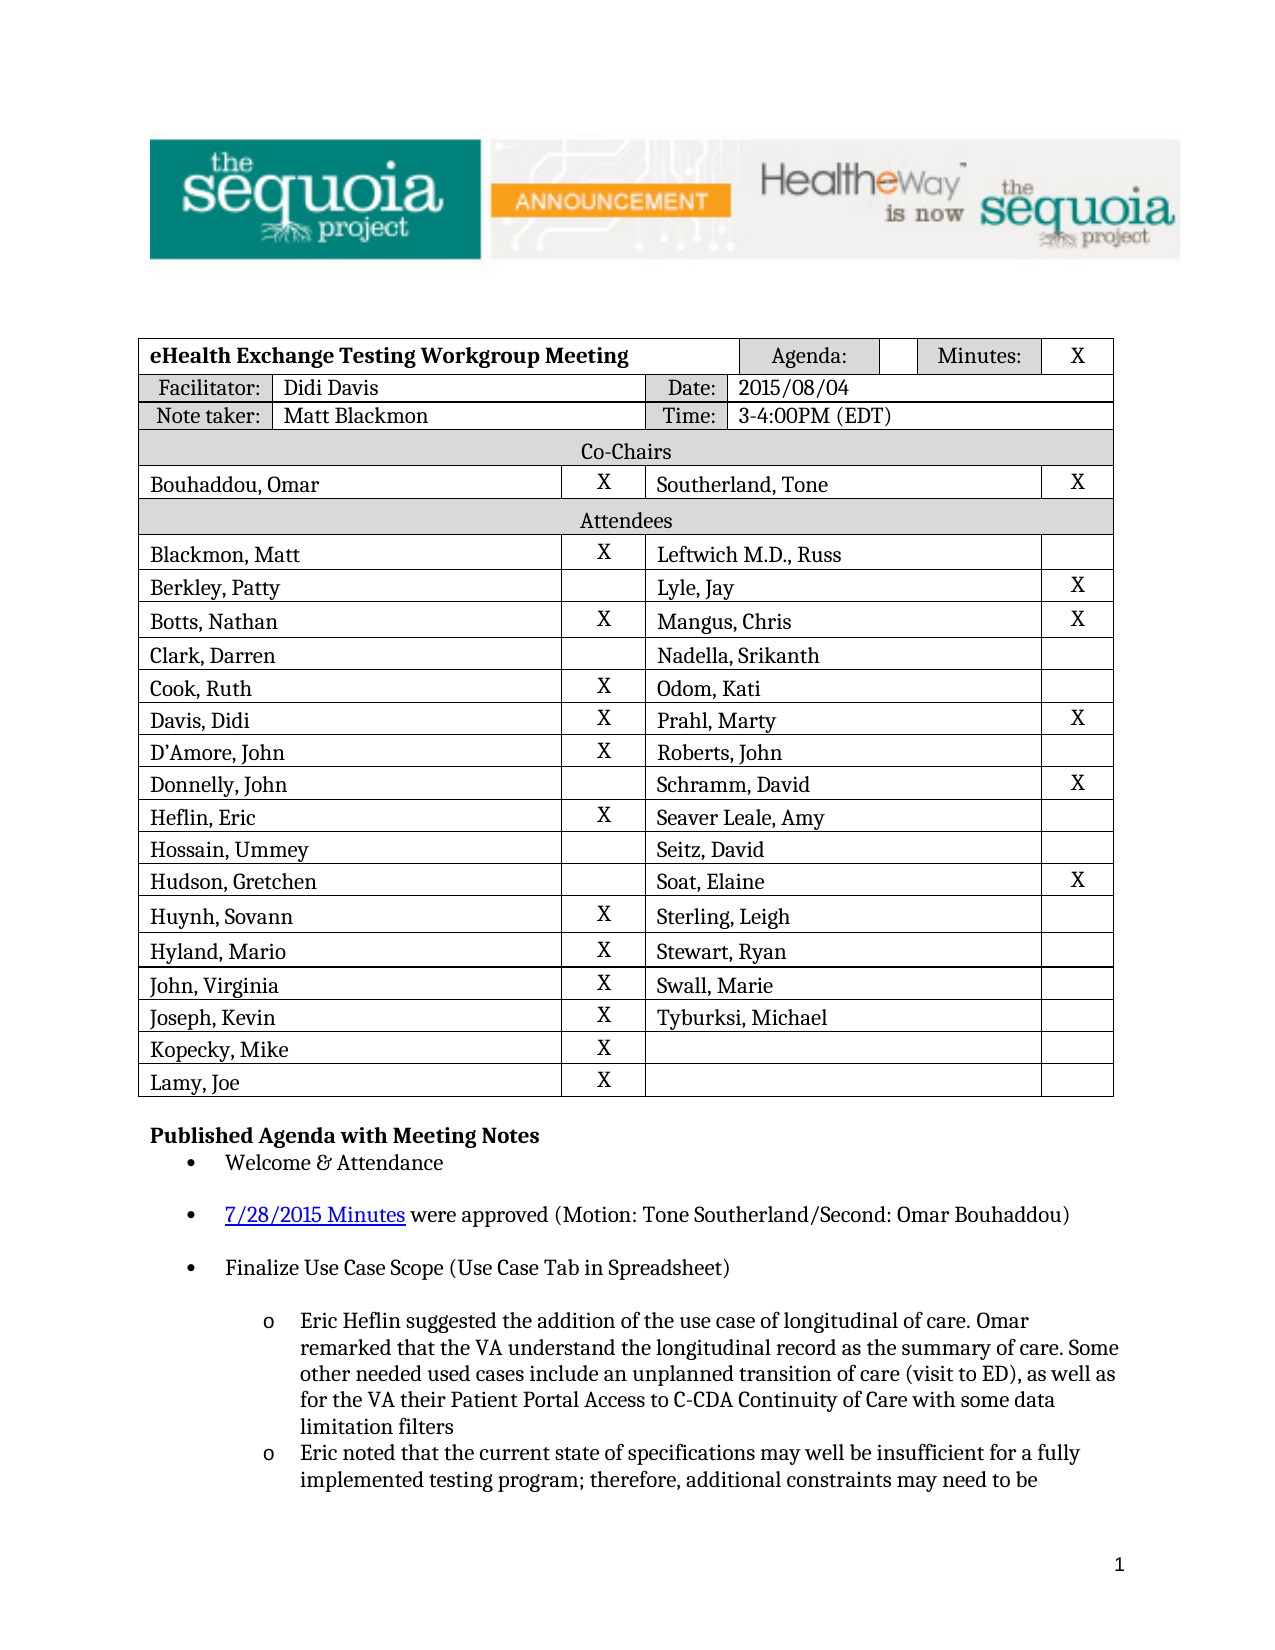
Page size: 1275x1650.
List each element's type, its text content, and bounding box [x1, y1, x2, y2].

table_cell [562, 767, 645, 798]
table_cell X [562, 535, 645, 569]
table_cell Berkley, Patty [139, 570, 561, 601]
table_cell [1042, 832, 1113, 863]
table_cell X [562, 1064, 645, 1096]
table_cell Lamy, Joe [139, 1064, 561, 1096]
table_cell Davis, Didi [139, 703, 561, 734]
table_cell 2015/08/04 [728, 375, 1113, 401]
text Published Agenda with Meeting Notes [150, 1123, 1125, 1149]
table_header Minutes: [918, 339, 1041, 374]
table_cell [1042, 896, 1113, 932]
table_cell X [562, 896, 645, 932]
table_cell Lyle, Jay [646, 570, 1041, 601]
table_cell D’Amore, John [139, 735, 561, 766]
table_cell X [1042, 864, 1113, 895]
table_cell Nadella, Srikanth [646, 638, 1041, 669]
table_cell Donnelly, John [139, 767, 561, 798]
picture [150, 115, 1181, 289]
table_cell 3-4:00PM (EDT) [728, 403, 1113, 429]
table_header Agenda: [740, 339, 879, 374]
table_cell Odom, Kati [646, 670, 1041, 702]
table_cell X [562, 968, 645, 999]
table_cell Soat, Elaine [646, 864, 1041, 895]
table_cell Seitz, David [646, 832, 1041, 863]
table_cell [1042, 670, 1113, 702]
table_cell Leftwich M.D., Russ [646, 535, 1041, 569]
table_cell Southerland, Tone [646, 466, 1041, 498]
table_cell Date: [646, 375, 727, 401]
table_cell X [562, 800, 645, 831]
table_cell X [562, 1000, 645, 1031]
table_cell Mangus, Chris [646, 602, 1041, 637]
table_cell X [562, 670, 645, 702]
table_cell [1042, 1000, 1113, 1031]
table_cell X [562, 703, 645, 734]
table_cell Heflin, Eric [139, 800, 561, 831]
table_cell Clark, Darren [139, 638, 561, 669]
table_cell Kopecky, Mike [139, 1032, 561, 1063]
table_cell Joseph, Kevin [139, 1000, 561, 1031]
list Eric Heflin suggested the addition of the use case of longitudinal of care. Omar remarked that the VA understand the longitudinal record as the summary of care. Some other needed used cases include an unplanned transition of care (visit to ED), as well as for the VA their Patient Portal Access to C-CDA Continuity of Care with some data limitation filters [262, 1307, 1125, 1440]
table_cell Cook, Ruth [139, 670, 561, 702]
list Finalize Use Case Scope (Use Case Tab in Spreadsheet) [187, 1255, 1125, 1281]
table_cell Huynh, Sovann [139, 896, 561, 932]
table_cell [562, 864, 645, 895]
table_cell Time: [646, 403, 727, 429]
table_cell [562, 570, 645, 601]
table_header eHealth Exchange Testing Workgroup Meeting [139, 339, 739, 374]
table_cell Swall, Marie [646, 968, 1041, 999]
table_cell X [562, 1032, 645, 1063]
table_cell Schramm, David [646, 767, 1041, 798]
table_cell Sterling, Leigh [646, 896, 1041, 932]
table_cell [1042, 1064, 1113, 1096]
table_cell [1042, 968, 1113, 999]
table_cell Seaver Leale, Amy [646, 800, 1041, 831]
table_cell X [1042, 466, 1113, 498]
table_cell Botts, Nathan [139, 602, 561, 637]
table_cell Prahl, Marty [646, 703, 1041, 734]
table_cell Matt Blackmon [273, 403, 645, 429]
list Welcome & Attendance [187, 1149, 1125, 1176]
table_cell X [562, 933, 645, 966]
table_cell [562, 832, 645, 863]
table_cell X [1042, 602, 1113, 637]
table_cell [1042, 638, 1113, 669]
table_cell Facilitator: [139, 375, 272, 401]
table_cell [562, 638, 645, 669]
table_cell Co-Chairs [139, 430, 1113, 465]
table_header X [1042, 339, 1113, 374]
table_cell Didi Davis [273, 375, 645, 401]
table_cell Stewart, Ryan [646, 933, 1041, 966]
table_cell [1042, 535, 1113, 569]
table_cell [1042, 800, 1113, 831]
table_cell X [1042, 767, 1113, 798]
table_cell [1042, 735, 1113, 766]
table_cell X [562, 602, 645, 637]
table_cell X [1042, 703, 1113, 734]
table_cell Note taker: [139, 403, 272, 429]
table_cell Hudson, Gretchen [139, 864, 561, 895]
table_cell [646, 1032, 1041, 1063]
table_cell Attendees [139, 499, 1113, 534]
table_header [880, 339, 917, 374]
table_cell John, Virginia [139, 968, 561, 999]
table_cell Roberts, John [646, 735, 1041, 766]
list 7/28/2015 Minutes were approved (Motion: Tone Southerland/Second: Omar Bouhaddou) [187, 1202, 1125, 1228]
table_cell Bouhaddou, Omar [139, 466, 561, 498]
table_cell [646, 1064, 1041, 1096]
table_cell [1042, 933, 1113, 966]
table_cell Blackmon, Matt [139, 535, 561, 569]
table_cell [1042, 1032, 1113, 1063]
table_cell Hossain, Ummey [139, 832, 561, 863]
table_cell Tyburksi, Michael [646, 1000, 1041, 1031]
table_cell X [1042, 570, 1113, 601]
table_cell X [562, 735, 645, 766]
table_cell X [562, 466, 645, 498]
table_cell Hyland, Mario [139, 933, 561, 966]
